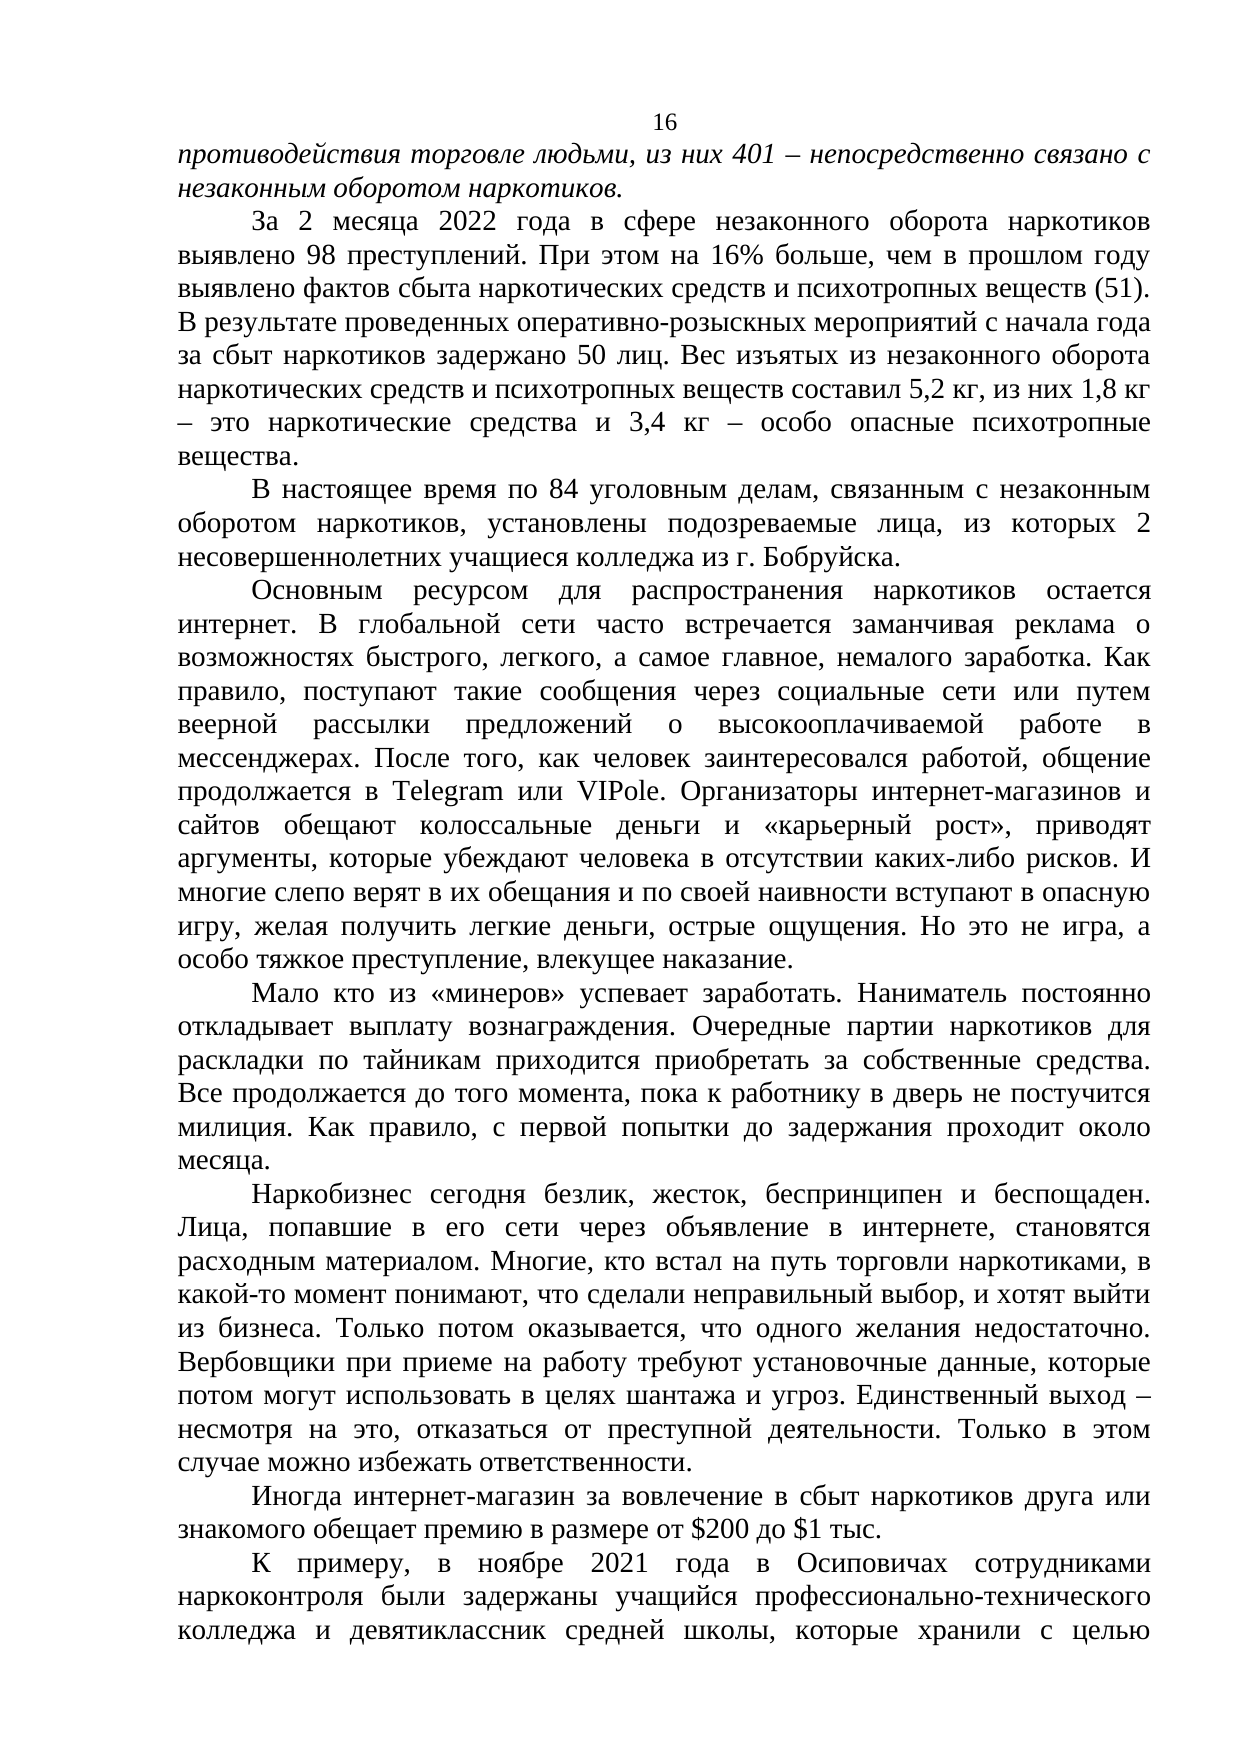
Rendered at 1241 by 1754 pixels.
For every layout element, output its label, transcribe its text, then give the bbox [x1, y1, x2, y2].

text В настоящее время по 84 уголовным делам, связанным с незаконным оборотом наркотиков, установлены подозреваемые лица, из которых 2 несовершеннолетних учащиеся колледжа из г. Бобруйска. [177, 472, 1152, 572]
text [177, 1545, 1152, 1646]
text Наркобизнес сегодня безлик, жесток, беспринципен и беспощаден. Лица, попавшие в его сети через объявление в интернете, становятся расходным материалом. Многие, кто встал на путь торговли наркотиками, в какой-то момент понимают, что сделали неправильный выбор, и хотят выйти из бизнеса. Только потом оказывается, что одного желания недостаточно. Вербовщики при приеме на работу требуют установочные данные, которые потом могут использовать в целях шантажа и угроз. Единственный выход – несмотря на это, отказаться от преступной деятельности. Только в этом случае можно избежать ответственности. [177, 1176, 1152, 1478]
text Иногда интернет-магазин за вовлечение в сбыт наркотиков друга или знакомого обещает премию в размере от $200 до $1 тыс. [177, 1478, 1152, 1545]
text За 2 месяца 2022 года в сфере незаконного оборота наркотиков выявлено 98 преступлений. При этом на 16% больше, чем в прошлом году выявлено фактов сбыта наркотических средств и психотропных веществ (51). В результате проведенных оперативно-розыскных мероприятий с начала года за сбыт наркотиков задержано 50 лиц. Вес изъятых из незаконного оборота наркотических средств и психотропных веществ составил 5,2 кг, из них 1,8 кг – это наркотические средства и 3,4 кг – особо опасные психотропные вещества. [177, 203, 1152, 472]
text Мало кто из «минеров» успевает заработать. Наниматель постоянно откладывает выплату вознаграждения. Очередные партии наркотиков для раскладки по тайникам приходится приобретать за собственные средства. Все продолжается до того момента, пока к работнику в дверь не постучится милиция. Как правило, с первой попытки до задержания проходит около месяца. [177, 975, 1152, 1176]
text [177, 136, 1152, 203]
text Основным ресурсом для распространения наркотиков остается интернет. В глобальной сети часто встречается заманчивая реклама о возможностях быстрого, легкого, а самое главное, немалого заработка. Как правило, поступают такие сообщения через социальные сети или путем веерной рассылки предложений о высокооплачиваемой работе в мессенджерах. После того, как человек заинтересовался работой, общение продолжается в Telegram или VIPole. Организаторы интернет-магазинов и сайтов обещают колоссальные деньги и «карьерный рост», приводят аргументы, которые убеждают человека в отсутствии каких-либо рисков. И многие слепо верят в их обещания и по своей наивности вступают в опасную игру, желая получить легкие деньги, острые ощущения. Но это не игра, а особо тяжкое преступление, влекущее наказание. [177, 572, 1152, 975]
